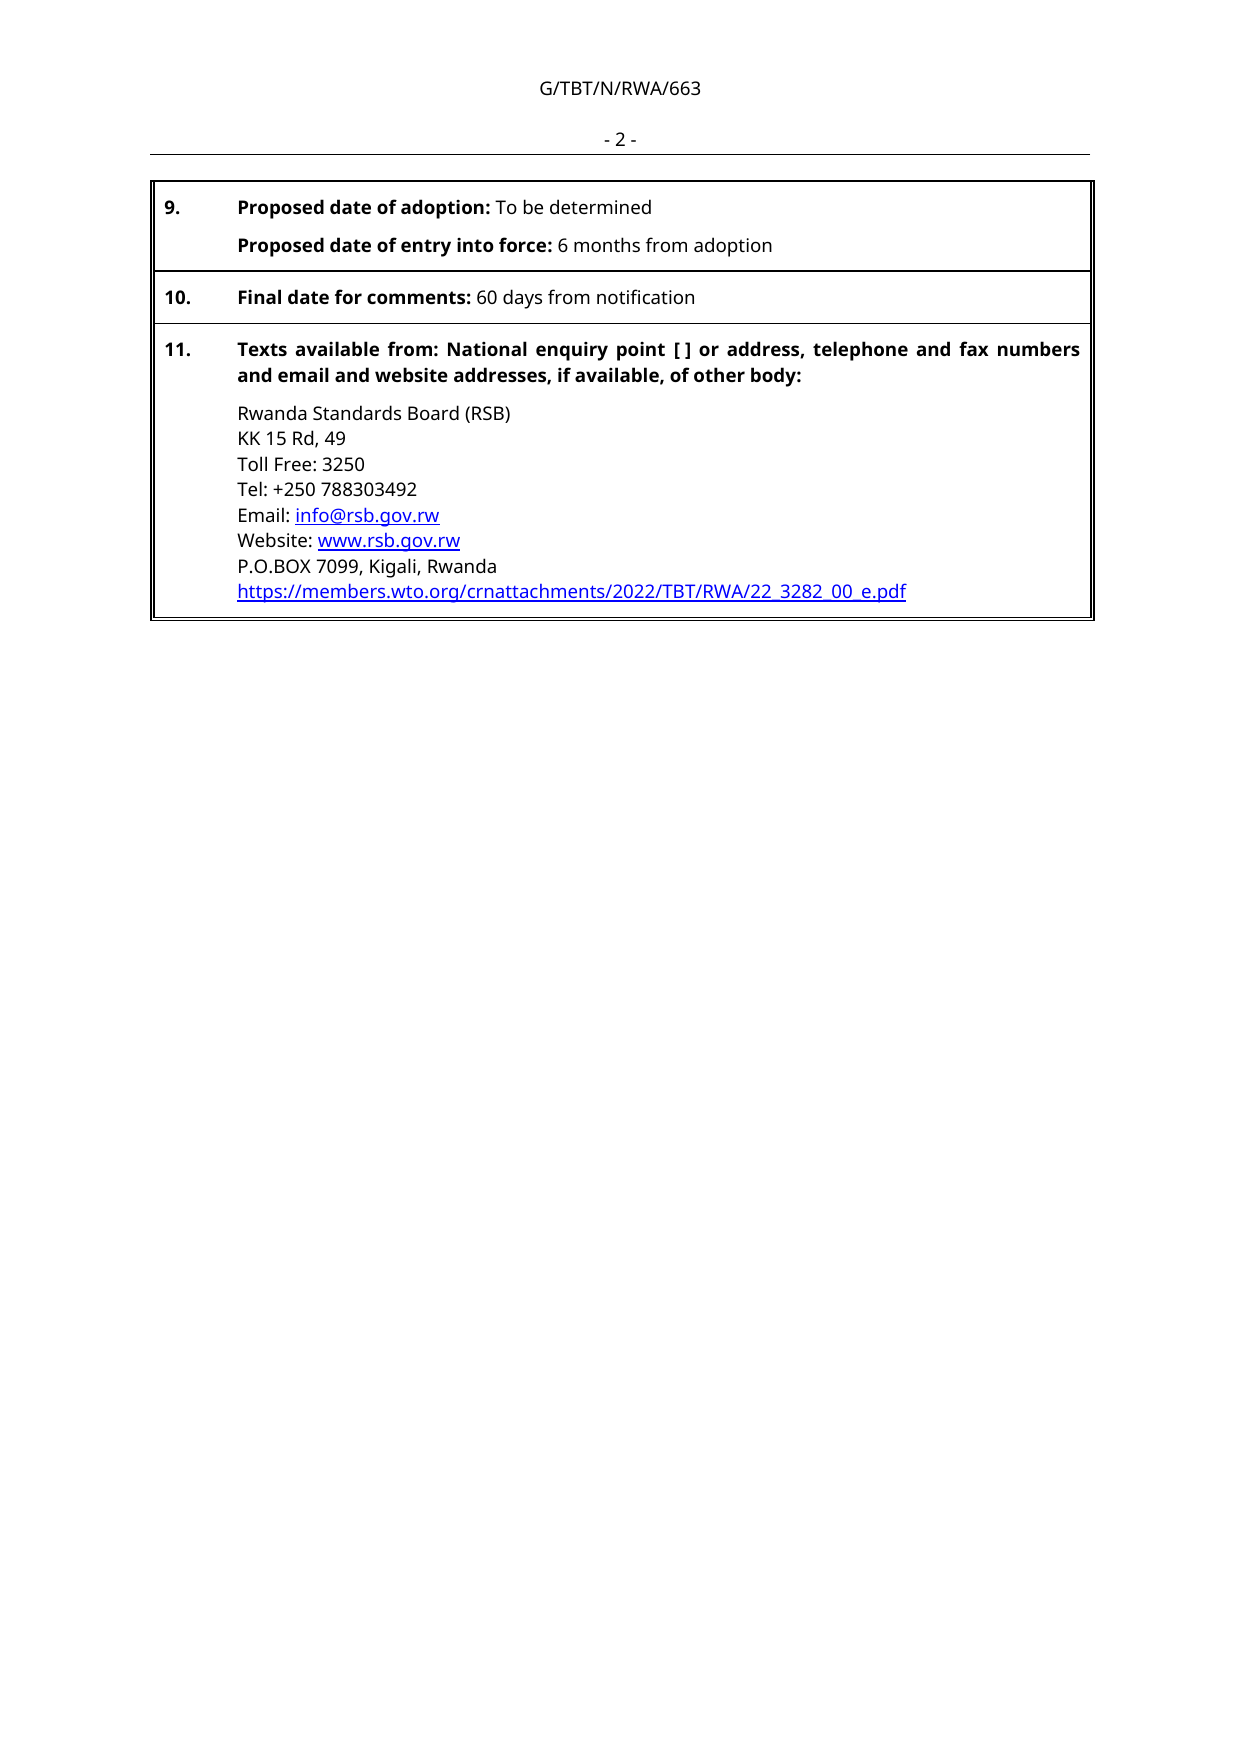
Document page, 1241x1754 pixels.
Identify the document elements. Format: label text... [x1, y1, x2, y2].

table_cell 10. [155, 272, 225, 322]
table_cell Texts available from: National enquiry point [ ] or address, telephone and fax numbers and email and website addresses, if available, of other body: Rwanda Standards Board (RSB) KK 15 Rd, 49 Toll Free: 3250 Tel: +250 788303492 Email: info@rsb.gov.rw Website: www.rsb.gov.rw P.O.BOX 7099, Kigali, Rwanda https://members.wto.org/crnattachments/2022/TBT/RWA/22_3282_00_e.pdf [225, 324, 1090, 617]
table_cell 9. [155, 182, 225, 270]
table_cell Final date for comments: 60 days from notification [225, 272, 1090, 322]
table_cell 11. [155, 324, 225, 617]
table_cell Proposed date of adoption: To be determined Proposed date of entry into force: 6 months from adoption [225, 182, 1090, 270]
